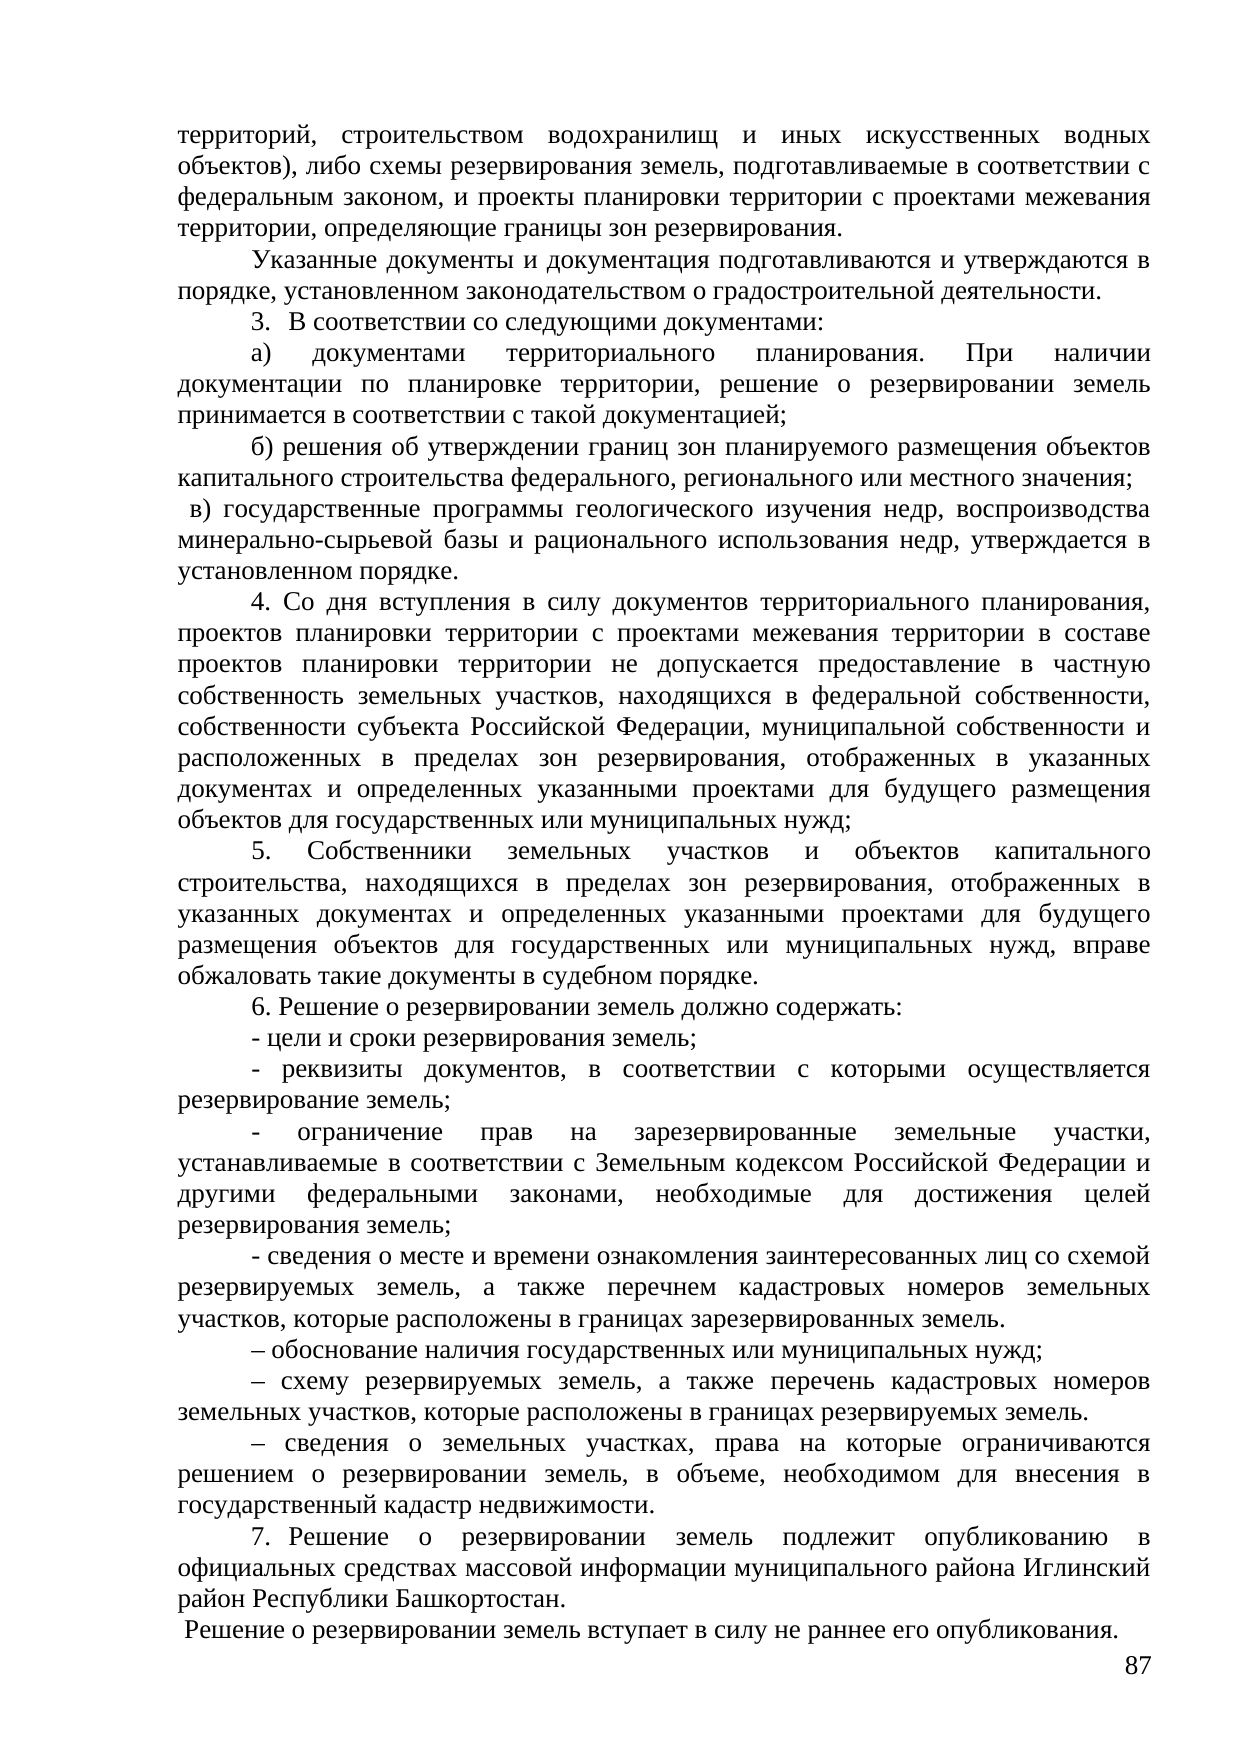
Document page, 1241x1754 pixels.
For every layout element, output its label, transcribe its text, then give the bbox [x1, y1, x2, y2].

text - ограничение прав на зарезервированные земельные участки, устанавливаемые в соответствии с Земельным кодексом Российской Федерации и другими федеральными законами, необходимые для достижения целей резервирования земель; [177, 1115, 1152, 1239]
text – обоснование наличия государственных или муниципальных нужд; [177, 1333, 1152, 1364]
text б) решения об утверждении границ зон планируемого размещения объектов капитального строительства федерального, регионального или местного значения; [177, 429, 1152, 492]
list Решение о резервировании земель подлежит опубликованию в официальных средствах массовой информации муниципального района Иглинский район Республики Башкортостан. [177, 1520, 1152, 1613]
text а) документами территориального планирования. При наличии документации по планировке территории, решение о резервировании земель принимается в соответствии с такой документацией; [177, 336, 1152, 429]
text - цели и сроки резервирования земель; [177, 1021, 1152, 1052]
text 4. Со дня вступления в силу документов территориального планирования, проектов планировки территории с проектами межевания территории в составе проектов планировки территории не допускается предоставление в частную собственность земельных участков, находящихся в федеральной собственности, собственности субъекта Российской Федерации, муниципальной собственности и расположенных в пределах зон резервирования, отображенных в указанных документах и определенных указанными проектами для будущего размещения объектов для государственных или муниципальных нужд; [177, 585, 1152, 834]
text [177, 118, 1152, 243]
text - реквизиты документов, в соответствии с которыми осуществляется резервирование земель; [177, 1052, 1152, 1115]
text 6. Решение о резервировании земель должно содержать: [177, 990, 1152, 1021]
text – сведения о земельных участках, права на которые ограничиваются решением о резервировании земель, в объеме, необходимом для внесения в государственный кадастр недвижимости. [177, 1426, 1152, 1520]
text Указанные документы и документация подготавливаются и утверждаются в порядке, установленном законодательством о градостроительной деятельности. [177, 243, 1152, 305]
list В соответствии со следующими документами: [251, 305, 1152, 336]
text Решение о резервировании земель вступает в силу не раннее его опубликования. [177, 1613, 1152, 1644]
text 5. Собственники земельных участков и объектов капитального строительства, находящихся в пределах зон резервирования, отображенных в указанных документах и определенных указанными проектами для будущего размещения объектов для государственных или муниципальных нужд, вправе обжаловать такие документы в судебном порядке. [177, 834, 1152, 990]
text в) государственные программы геологического изучения недр, воспроизводства минерально-сырьевой базы и рационального использования недр, утверждается в установленном порядке. [177, 492, 1152, 585]
text – схему резервируемых земель, а также перечень кадастровых номеров земельных участков, которые расположены в границах резервируемых земель. [177, 1364, 1152, 1426]
text - сведения о месте и времени ознакомления заинтересованных лиц со схемой резервируемых земель, а также перечнем кадастровых номеров земельных участков, которые расположены в границах зарезервированных земель. [177, 1239, 1152, 1333]
